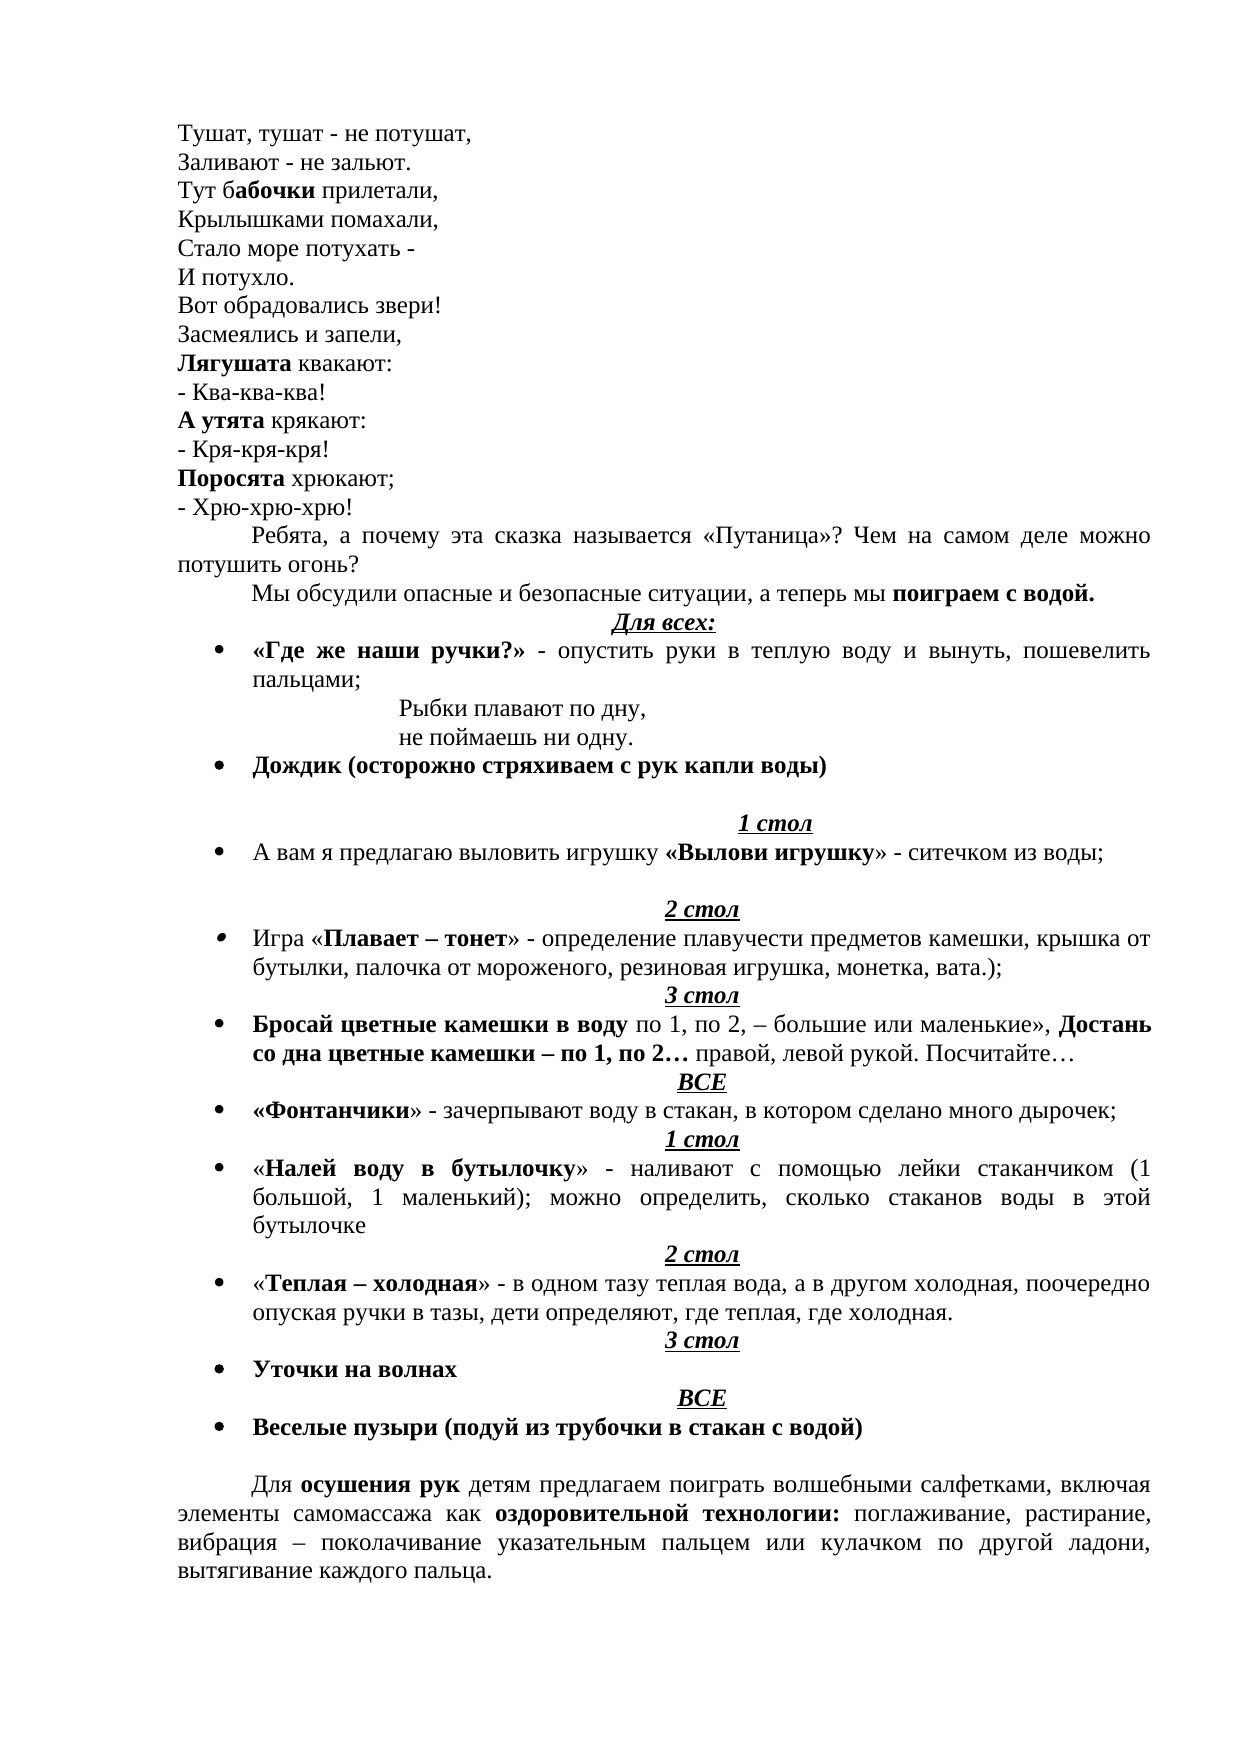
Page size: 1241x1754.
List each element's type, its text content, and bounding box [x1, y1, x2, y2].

list 3 стол [252, 981, 1152, 1009]
list Веселые пузыри (подуй из трубочки в стакан с водой) [215, 1412, 1152, 1441]
list «Налей воду в бутылочку» - наливают с помощью лейки стаканчиком (1 большой, 1 маленький); можно определить, сколько стаканов воды в этой бутылочке [215, 1153, 1152, 1239]
list 2 стол [252, 1239, 1152, 1268]
text Для всех: [177, 607, 1152, 636]
text Для осушения рук детям предлагаем поиграть волшебными салфетками, включая элементы самомассажа как оздоровительной технологии: поглаживание, растирание, вибрация – поколачивание указательным пальцем или кулачком по другой ладони, вытягивание каждого пальца. [177, 1469, 1152, 1584]
list А вам я предлагаю выловить игрушку «Вылови игрушку» - ситечком из воды; [215, 837, 1152, 866]
text 1 стол [398, 808, 1152, 837]
list 1 стол [252, 1124, 1152, 1153]
text Рыбки плавают по дну, [398, 693, 1152, 722]
text Тушат, тушат - не потушат, Заливают - не зальют. [177, 118, 1152, 176]
list ВСЕ [252, 1383, 1152, 1412]
text Поросята хрюкают; - Хрю-хрю-хрю! [177, 463, 1152, 521]
list «Фонтанчики» - зачерпывают воду в стакан, в котором сделано много дырочек; [215, 1096, 1152, 1124]
list 2 стол [252, 894, 1152, 923]
text Вот обрадовались звери! Засмеялись и запели, [177, 291, 1152, 348]
text Мы обсудили опасные и безопасные ситуации, а теперь мы поиграем с водой. [177, 578, 1152, 607]
list Бросай цветные камешки в воду по 1, по 2, – большие или маленькие», Достань со дна цветные камешки – по 1, по 2… правой, левой рукой. Посчитайте… [215, 1009, 1152, 1067]
list «Где же наши ручки?» - опустить руки в теплую воду и вынуть, пошевелить пальцами; [215, 636, 1152, 693]
text не поймаешь ни одну. [398, 722, 1152, 751]
text Лягушата квакают: - Ква-ква-ква! [177, 348, 1152, 406]
list «Теплая – холодная» - в одном тазу теплая вода, а в другом холодная, поочередно опуская ручки в тазы, дети определяют, где теплая, где холодная. [215, 1268, 1152, 1326]
text Тут бабочки прилетали, Крылышками помахали, Стало море потухать - И потухло. [177, 176, 1152, 291]
list ВСЕ [252, 1067, 1152, 1096]
text Ребята, а почему эта сказка называется «Путаница»? Чем на самом деле можно потушить огонь? [177, 521, 1152, 578]
text А утята крякают: - Кря-кря-кря! [177, 406, 1152, 463]
list Уточки на волнах [215, 1354, 1152, 1383]
list Игра «Плавает – тонет» - определение плавучести предметов камешки, крышка от бутылки, палочка от мороженого, резиновая игрушка, монетка, вата.); [215, 923, 1152, 981]
list Дождик (осторожно стряхиваем с рук капли воды) [215, 751, 1152, 779]
list 3 стол [252, 1326, 1152, 1354]
